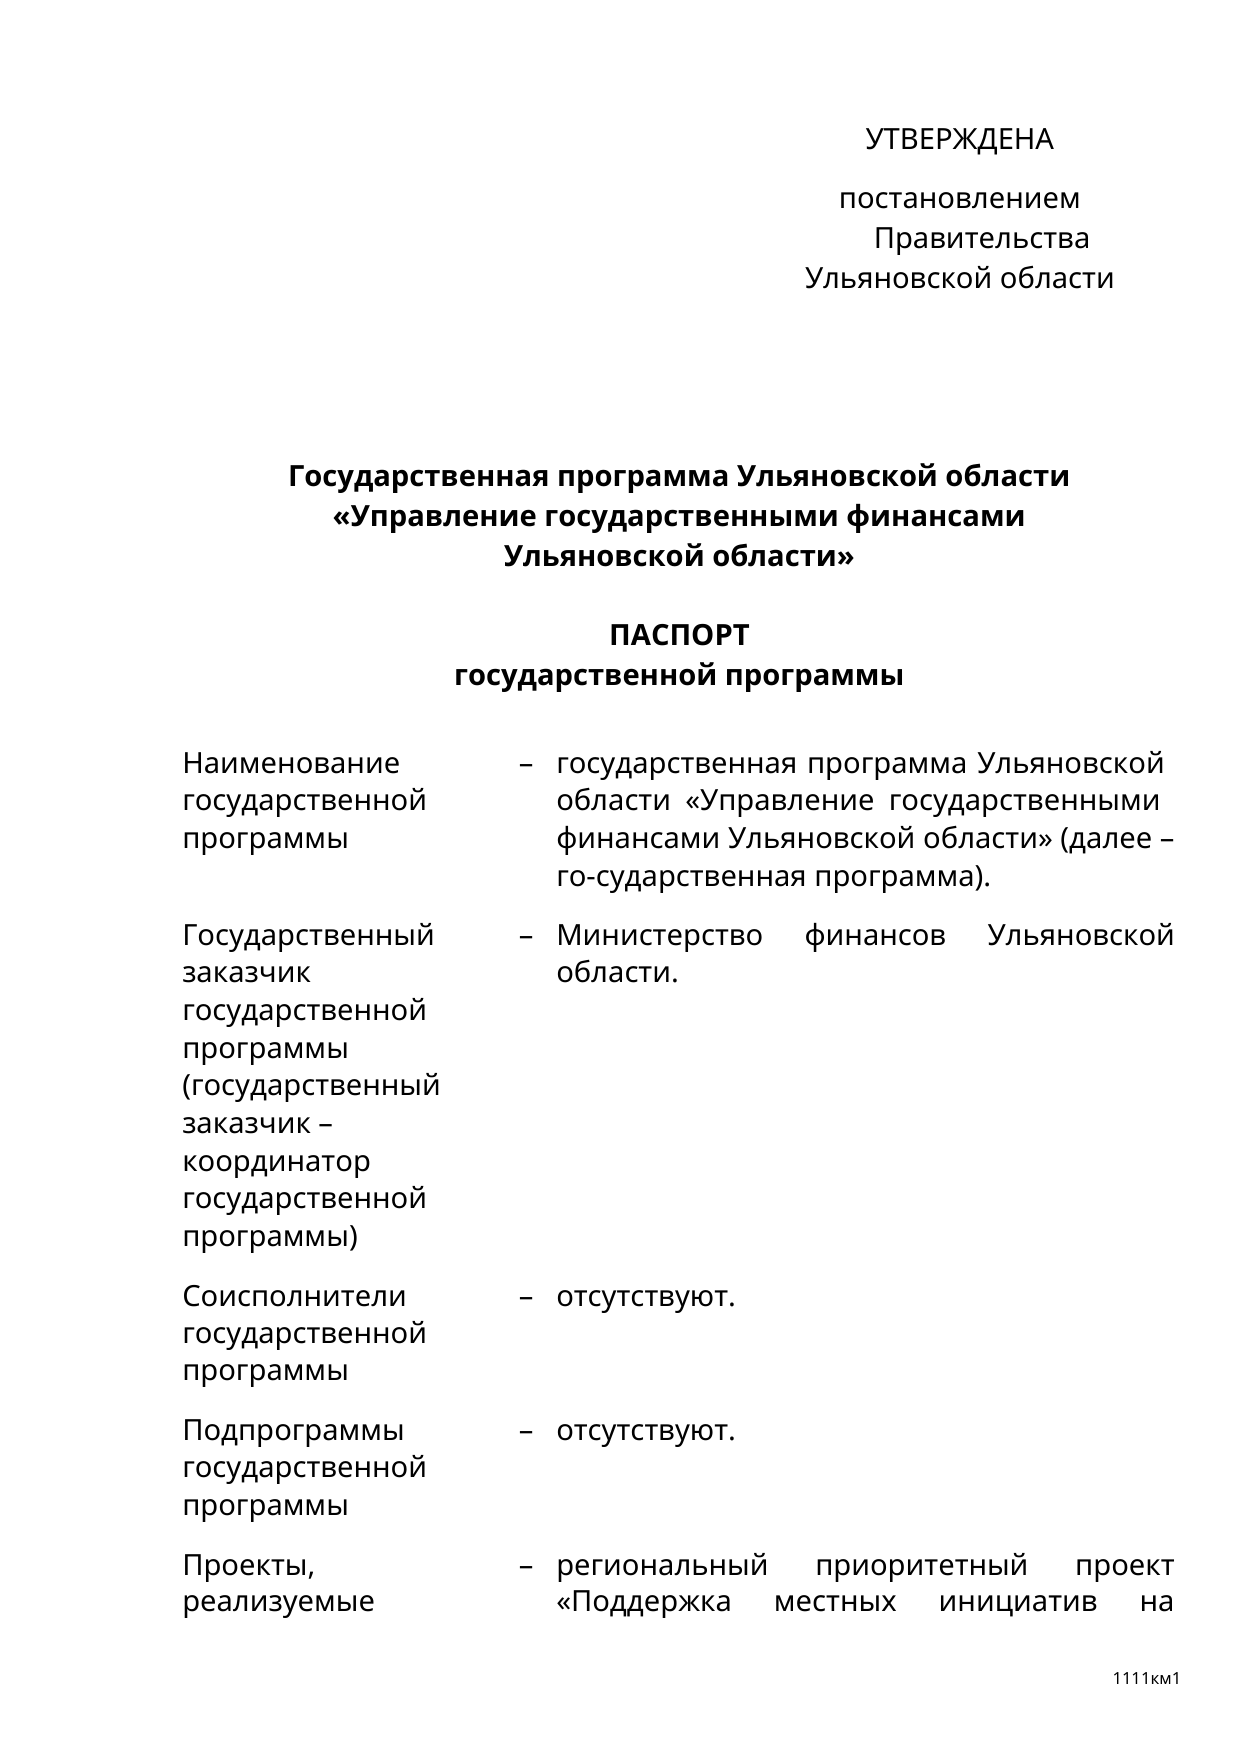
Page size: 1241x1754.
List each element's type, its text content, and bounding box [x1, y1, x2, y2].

table_header – [507, 733, 545, 905]
table_cell отсутствуют. [545, 1266, 1186, 1400]
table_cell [545, 1534, 1186, 1631]
table_header государственная программа Ульяновской области «Управление государственными финансами Ульяновской области» (далее – го-сударственная программа). [545, 733, 1186, 905]
title Государственная программа Ульяновской области [177, 455, 1181, 495]
table_cell – [507, 1534, 545, 1631]
table_cell Соисполнители государственной программы [171, 1266, 507, 1400]
text УТВЕРЖДЕНА [738, 118, 1181, 158]
table_cell Государственный заказчик государственной программы (государственный заказчик – координатор государственной программы) [171, 905, 507, 1266]
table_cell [171, 1534, 507, 1631]
table_header Наименование государственной программы [171, 733, 507, 905]
table_cell Министерство финансов Ульяновской области. [545, 905, 1186, 1266]
table_cell – [507, 1266, 545, 1400]
table_cell Подпрограммы государственной программы [171, 1400, 507, 1534]
title ПАСПОРТ государственной программы [177, 614, 1181, 693]
table_cell – [507, 1400, 545, 1534]
text Ульяновской области [738, 257, 1181, 297]
table_cell – [507, 905, 545, 1266]
text постановлением Правительства [738, 178, 1181, 257]
title «Управление государственными финансами [177, 495, 1181, 535]
title Ульяновской области» [177, 535, 1181, 574]
table_cell отсутствуют. [545, 1400, 1186, 1534]
